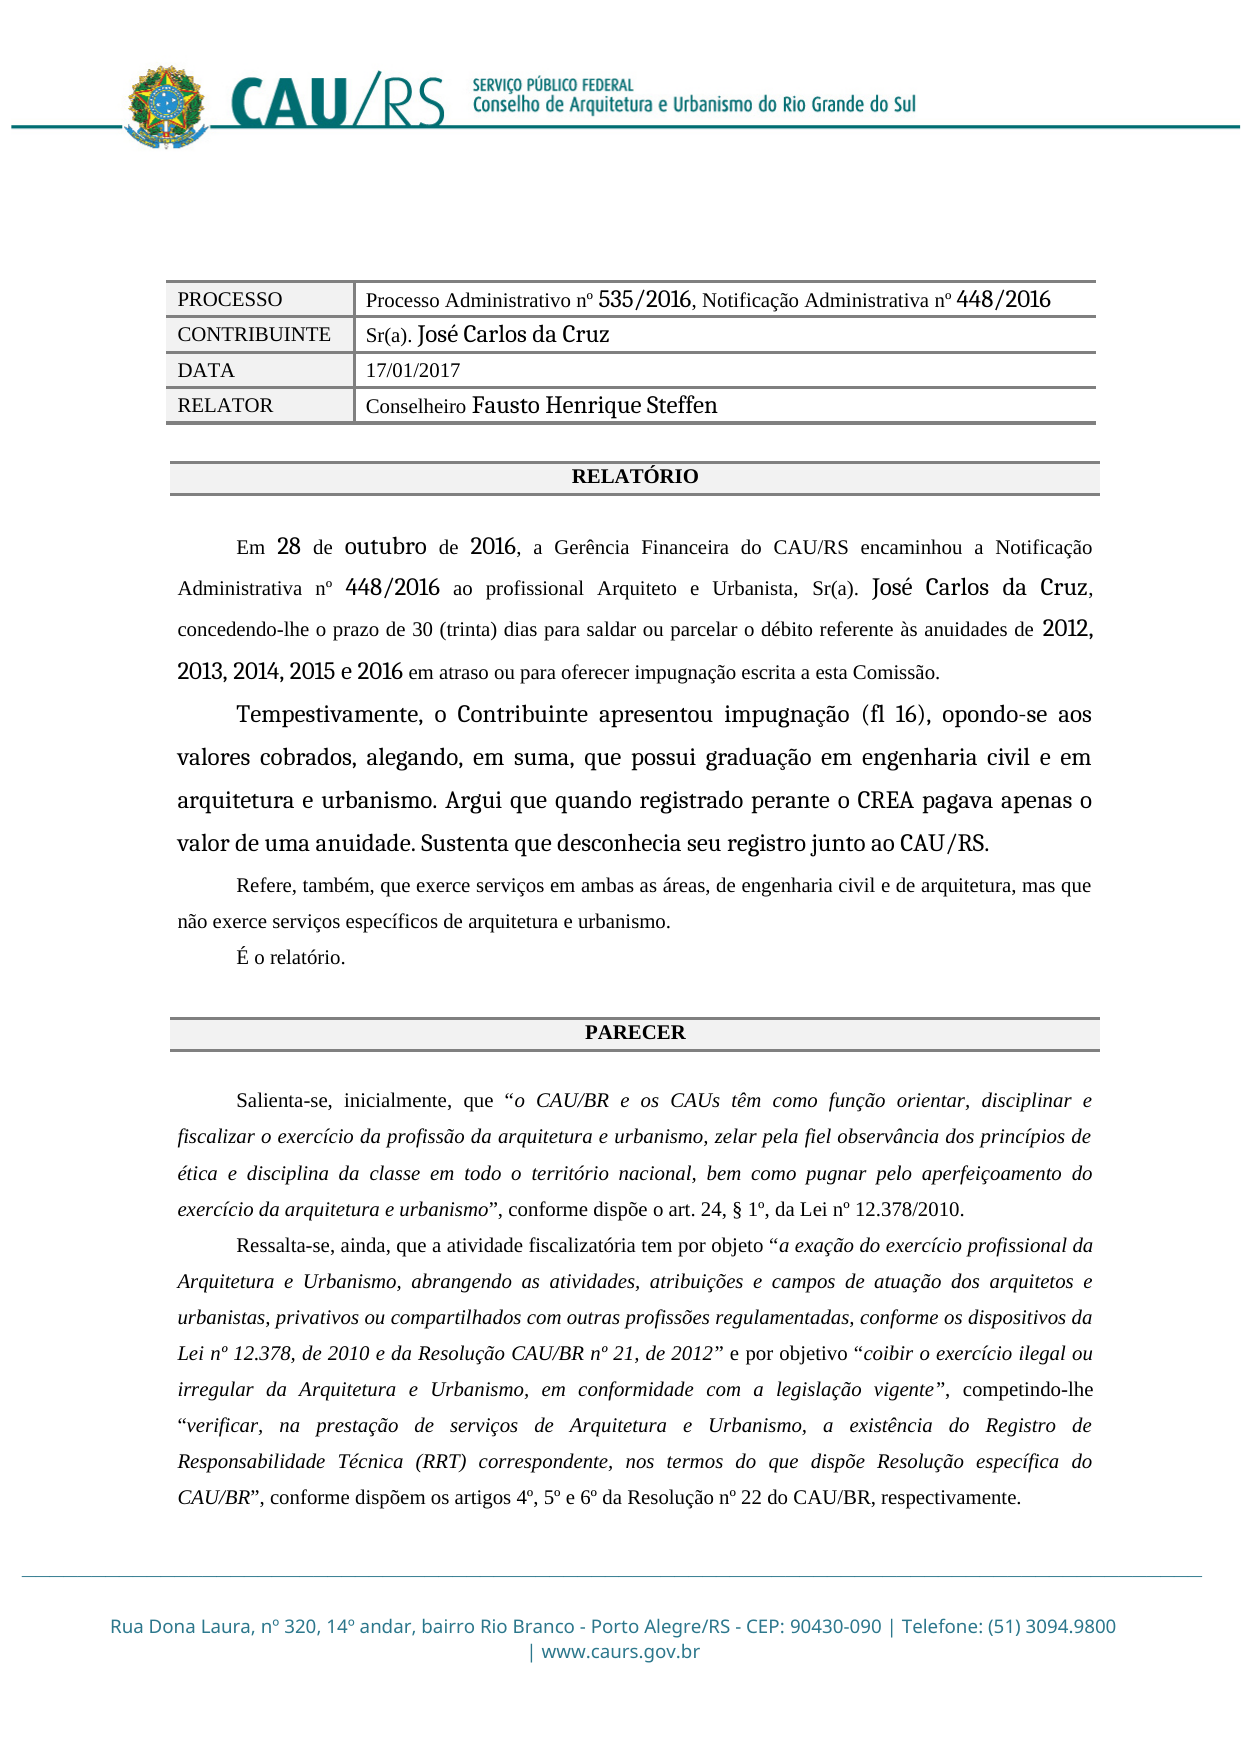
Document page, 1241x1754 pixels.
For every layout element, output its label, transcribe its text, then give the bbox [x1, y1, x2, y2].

table_cell Conselheiro [356, 389, 1096, 421]
table_cell RELATOR [166, 389, 353, 421]
table_cell [356, 354, 1096, 386]
table_header PROCESSO [166, 283, 353, 315]
table_cell DATA [166, 354, 353, 386]
text É o relatório. [177, 944, 1093, 969]
table_header RELATÓRIO [170, 464, 1100, 493]
table_cell Sr(a). [356, 318, 1096, 351]
text Salienta-se, inicialmente, que “o CAU/BR e os CAUs têm como função orientar, disciplinar e fiscalizar o exercício da profissão da arquitetura e urbanismo, zelar pela fiel observância dos princípios de ética e disciplina da classe em todo o território nacional, bem como pugnar pelo aperfeiçoamento do exercício da arquitetura e urbanismo”, conforme dispõe o art. 24, § 1º, da Lei nº 12.378/2010. [177, 1088, 1093, 1221]
table_header PARECER [170, 1020, 1100, 1049]
table_header Processo Administrativo nº , Notificação Administrativa nº [356, 283, 1096, 315]
picture [11, 0, 1241, 160]
text Ressalta-se, ainda, que a atividade fiscalizatória tem por objeto “a exação do exercício profissional da Arquitetura e Urbanismo, abrangendo as atividades, atribuições e campos de atuação dos arquitetos e urbanistas, privativos ou compartilhados com outras profissões regulamentadas, conforme os dispositivos da Lei nº 12.378, de 2010 e da Resolução CAU/BR nº 21, de 2012” e por objetivo “coibir o exercício ilegal ou irregular da Arquitetura e Urbanismo, em conformidade com a legislação vigente”, competindo-lhe “verificar, na prestação de serviços de Arquitetura e Urbanismo, a existência do Registro de Responsabilidade Técnica (RRT) correspondente, nos termos do que dispõe Resolução específica do CAU/BR”, conforme dispõem os artigos 4º, 5º e 6º da Resolução nº 22 do CAU/BR, respectivamente. [177, 1232, 1093, 1509]
text Em de de , a Gerência Financeira do CAU/RS encaminhou a Notificação Administrativa nº ao profissional Arquiteto e Urbanista, Sr(a). , concedendo-lhe o prazo de 30 (trinta) dias para saldar ou parcelar o débito referente às anuidades de em atraso ou para oferecer impugnação escrita a esta Comissão. [177, 532, 1093, 686]
table_cell CONTRIBUINTE [166, 318, 353, 351]
